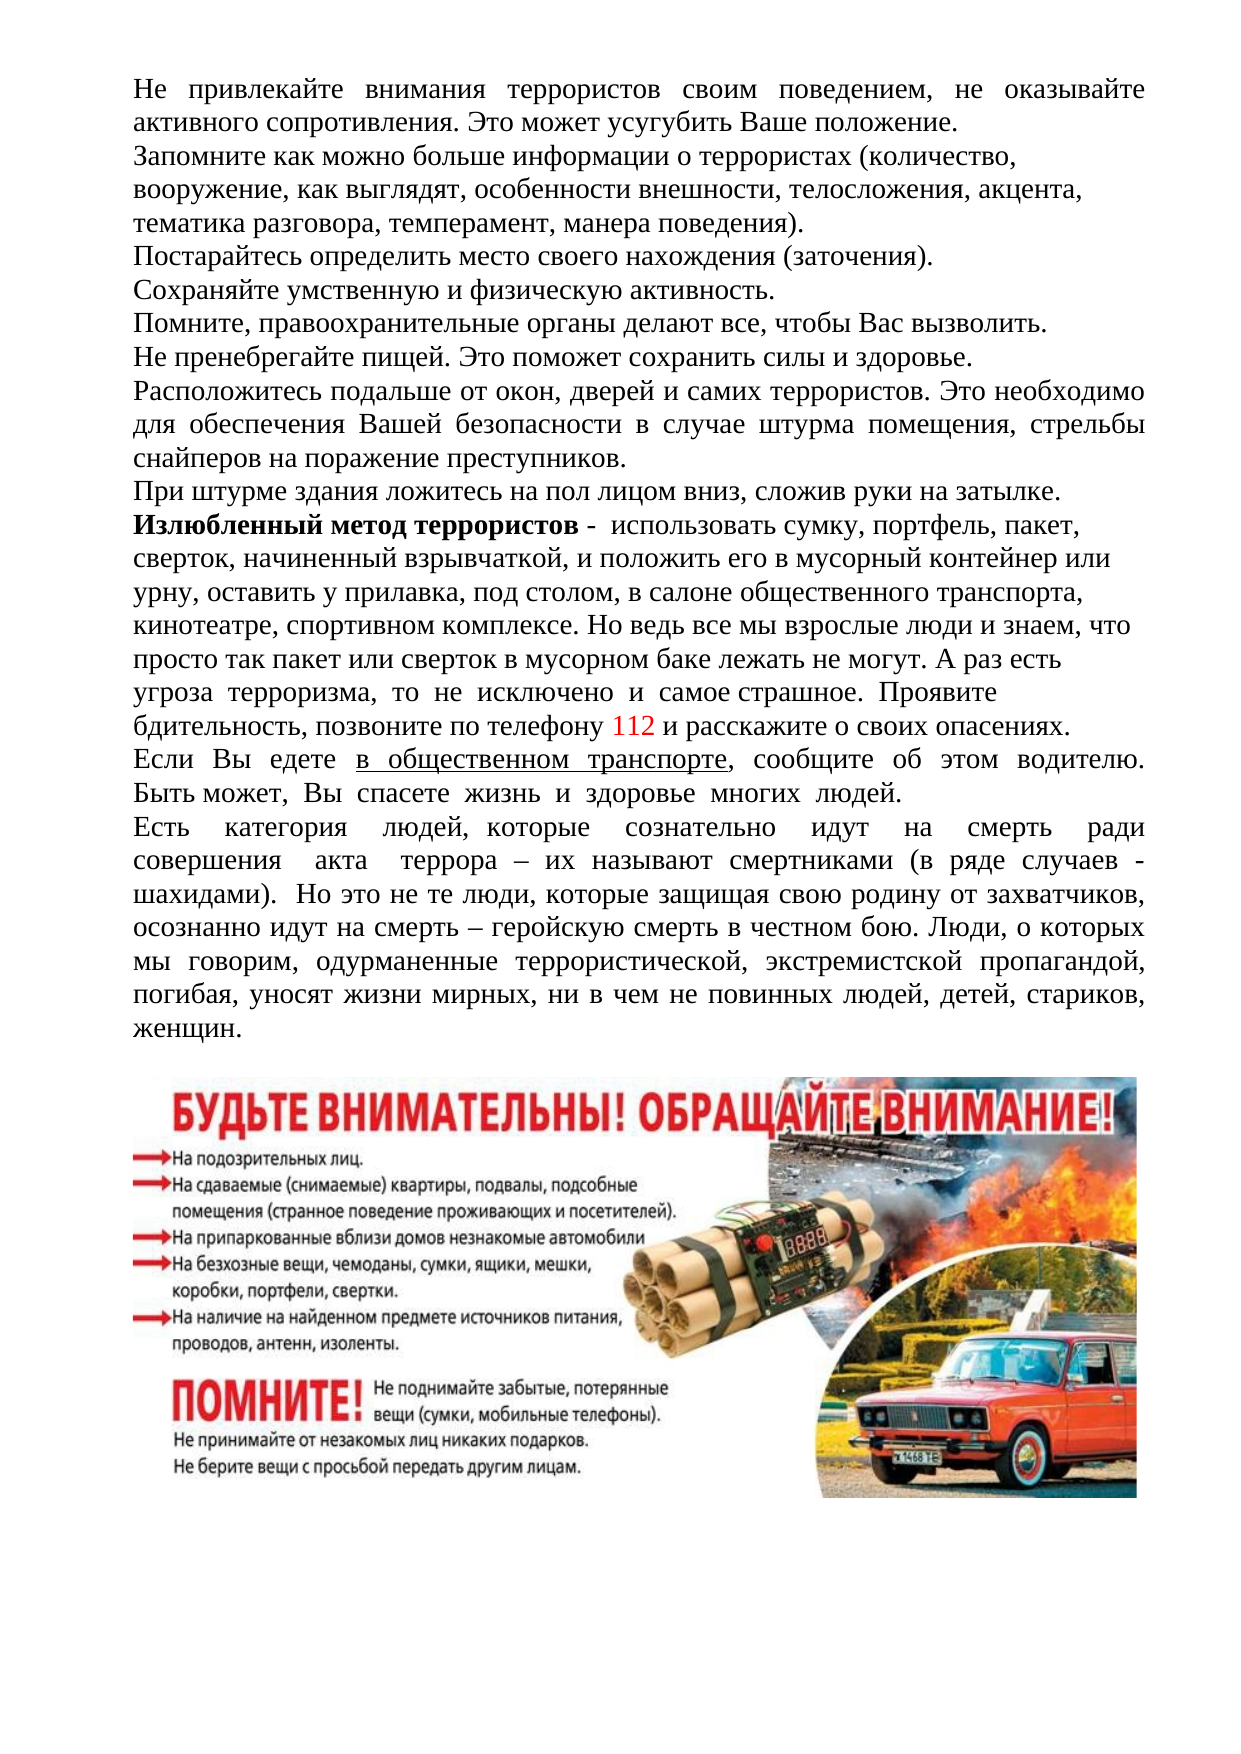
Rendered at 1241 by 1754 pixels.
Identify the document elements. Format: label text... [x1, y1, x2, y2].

text Не пренебрегайте пищей. Это поможет сохранить силы и здоровье. [133, 339, 1146, 373]
text Если Вы едете в общественном транспорте, сообщите об этом водителю. Быть может, Вы спасете жизнь и здоровье многих людей. [133, 742, 1146, 809]
text Сохраняйте умственную и физическую активность. [133, 272, 1146, 306]
text Не привлекайте внимания террористов своим поведением, не оказывайте активного сопротивления. Это может усугубить Ваше положение. [133, 71, 1146, 138]
text Излюбленный метод террористов - использовать сумку, портфель, пакет, сверток, начиненный взрывчаткой, и положить его в мусорный контейнер или урну, оставить у прилавка, под столом, в салоне общественного транспорта, кинотеатре, спортивном комплексе. Но ведь все мы взрослые люди и знаем, что просто так пакет или сверток в мусорном баке лежать не могут. А раз есть угроза терроризма, то не исключено и самое страшное. Проявите бдительность, позвоните по телефону 112 и расскажите о своих опасениях. [133, 507, 1146, 742]
picture [132, 1077, 1137, 1498]
text При штурме здания ложитесь на пол лицом вниз, сложив руки на затылке. [133, 473, 1146, 507]
text Запомните как можно больше информации о террористах (количество, вооружение, как выглядят, особенности внешности, телосложения, акцента, тематика разговора, темперамент, манера поведения). [133, 138, 1146, 238]
text Постарайтесь определить место своего нахождения (заточения). [133, 238, 1146, 272]
text Расположитесь подальше от окон, дверей и самих террористов. Это необходимо для обеспечения Вашей безопасности в случае штурма помещения, стрельбы снайперов на поражение преступников. [133, 373, 1146, 473]
text Помните, правоохранительные органы делают все, чтобы Вас вызволить. [133, 306, 1146, 339]
text Есть категория людей, которые сознательно идут на смерть ради совершения акта террора – их называют смертниками (в ряде случаев - шахидами). Но это не те люди, которые защищая свою родину от захватчиков, осознанно идут на смерть – геройскую смерть в честном бою. Люди, о которых мы говорим, одурманенные террористической, экстремистской пропагандой, погибая, уносят жизни мирных, ни в чем не повинных людей, детей, стариков, женщин. [133, 809, 1146, 1043]
